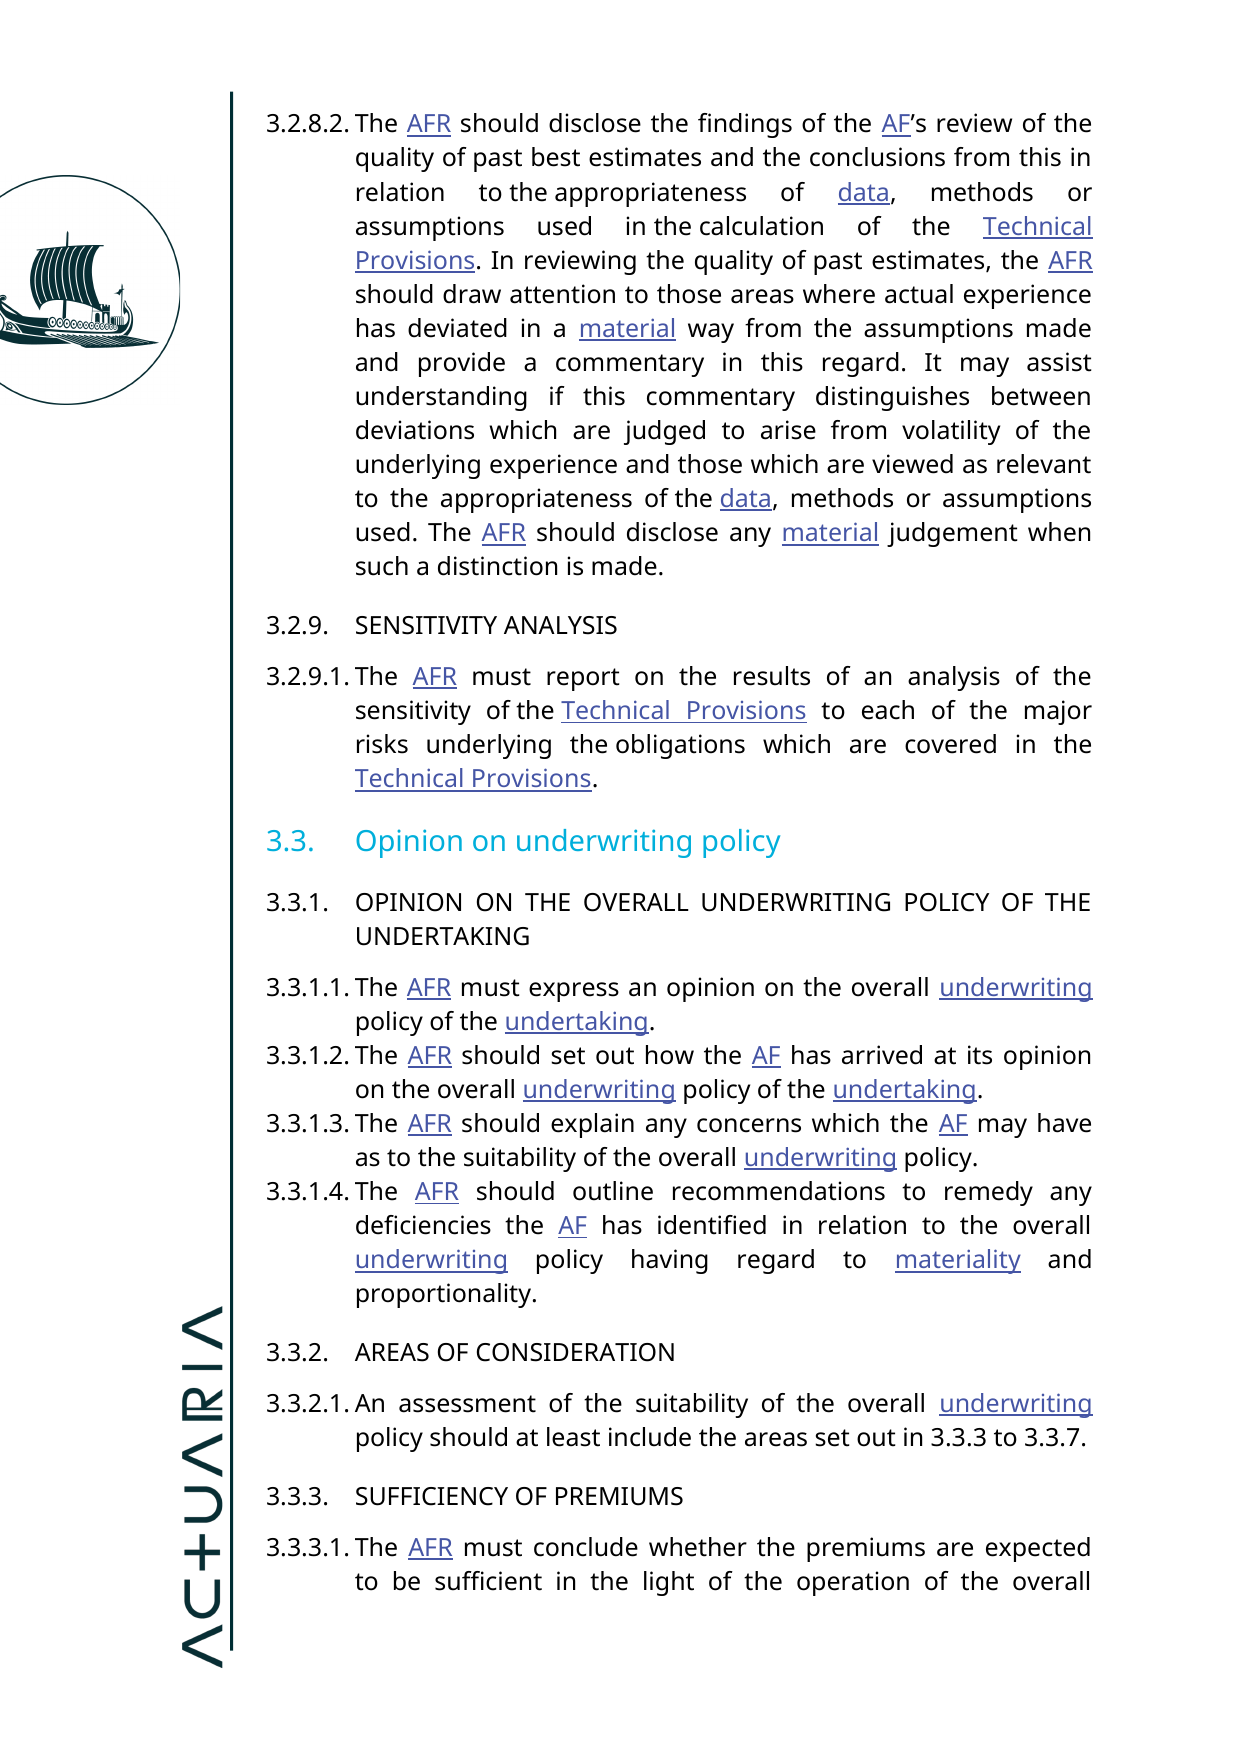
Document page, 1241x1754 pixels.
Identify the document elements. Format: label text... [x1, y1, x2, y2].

list AREAS OF CONSIDERATION [266, 1335, 1092, 1369]
list The AFR must express an opinion on the overall underwriting policy of the undertaking. [266, 969, 1092, 1037]
subtitle Opinion on underwriting policy [266, 820, 1092, 859]
list The AFR should explain any concerns which the AF may have as to the suitability of the overall underwriting policy. [266, 1106, 1092, 1174]
list SUFFICIENCY OF PREMIUMS [266, 1479, 1092, 1513]
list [266, 1529, 1092, 1598]
picture [0, 175, 181, 405]
list The AFR should outline recommendations to remedy any deficiencies the AF has identified in relation to the overall underwriting policy having regard to materiality and proportionality. [266, 1174, 1092, 1310]
list OPINION ON THE OVERALL UNDERWRITING POLICY OF THE UNDERTAKING [266, 884, 1092, 953]
list An assessment of the suitability of the overall underwriting policy should at least include the areas set out in 3.3.3 to 3.3.7. [266, 1386, 1092, 1454]
picture [139, 1269, 266, 1705]
list SENSITIVITY ANALYSIS [266, 608, 1092, 642]
list The AFR must report on the results of an analysis of the sensitivity of the Technical Provisions to each of the major risks underlying the obligations which are covered in the Technical Provisions. [266, 659, 1092, 795]
list The AFR should disclose the findings of the AF’s review of the quality of past best estimates and the conclusions from this in relation to the appropriateness of data, methods or assumptions used in the calculation of the Technical Provisions. In reviewing the quality of past estimates, the AFR should draw attention to those areas where actual experience has deviated in a material way from the assumptions made and provide a commentary in this regard. It may assist understanding if this commentary distinguishes between deviations which are judged to arise from volatility of the underlying experience and those which are viewed as relevant to the appropriateness of the data, methods or assumptions used. The AFR should disclose any material judgement when such a distinction is made. [266, 106, 1092, 583]
list The AFR should set out how the AF has arrived at its opinion on the overall underwriting policy of the undertaking. [266, 1037, 1092, 1106]
